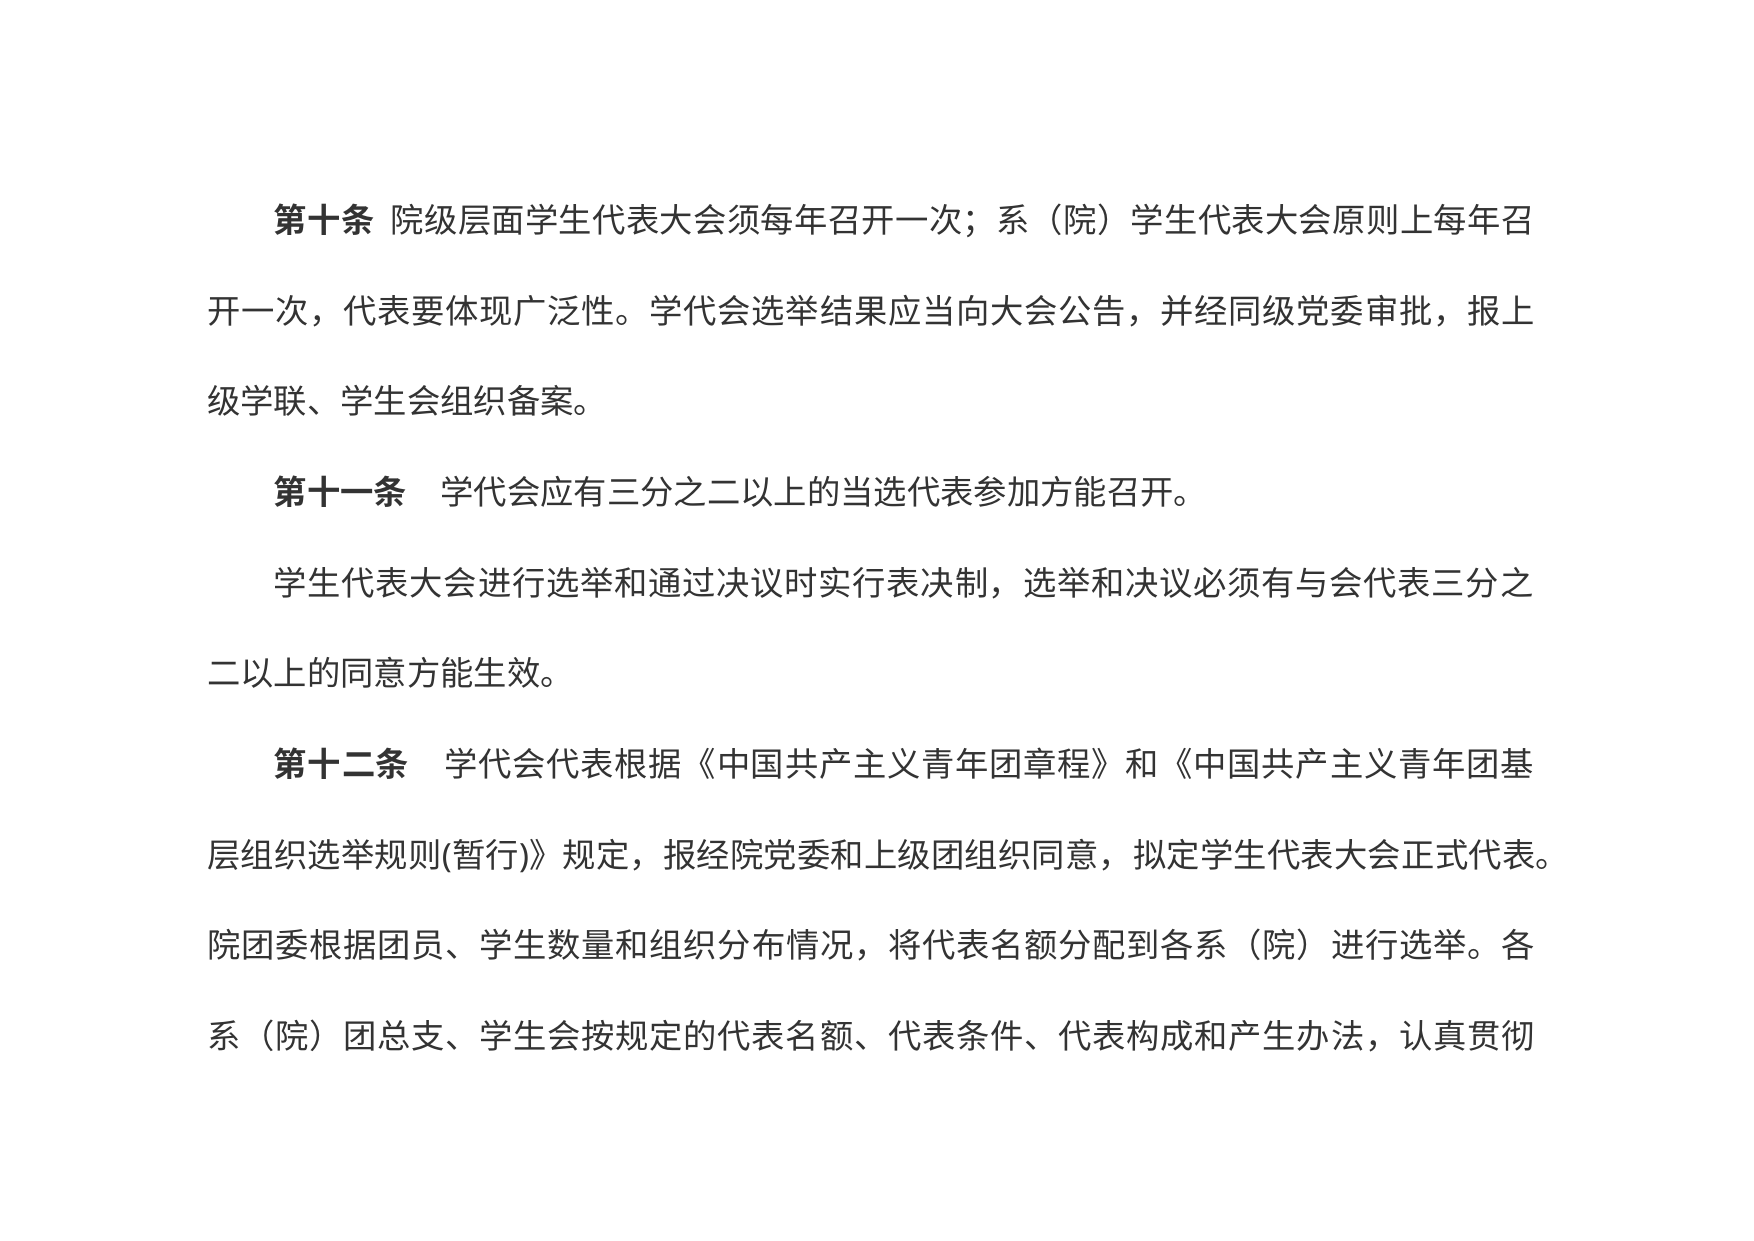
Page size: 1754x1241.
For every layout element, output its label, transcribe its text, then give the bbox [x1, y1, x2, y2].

text 第十条 院级层面学生代表大会须每年召开一次；系（院）学生代表大会原则上每年召开一次，代表要体现广泛性。学代会选举结果应当向大会公告，并经同级党委审批，报上级学联、学生会组织备案。 [207, 173, 1535, 445]
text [207, 717, 1535, 1079]
text 第十一条 学代会应有三分之二以上的当选代表参加方能召开。 [207, 445, 1535, 535]
text 学生代表大会进行选举和通过决议时实行表决制，选举和决议必须有与会代表三分之二以上的同意方能生效。 [207, 535, 1535, 717]
